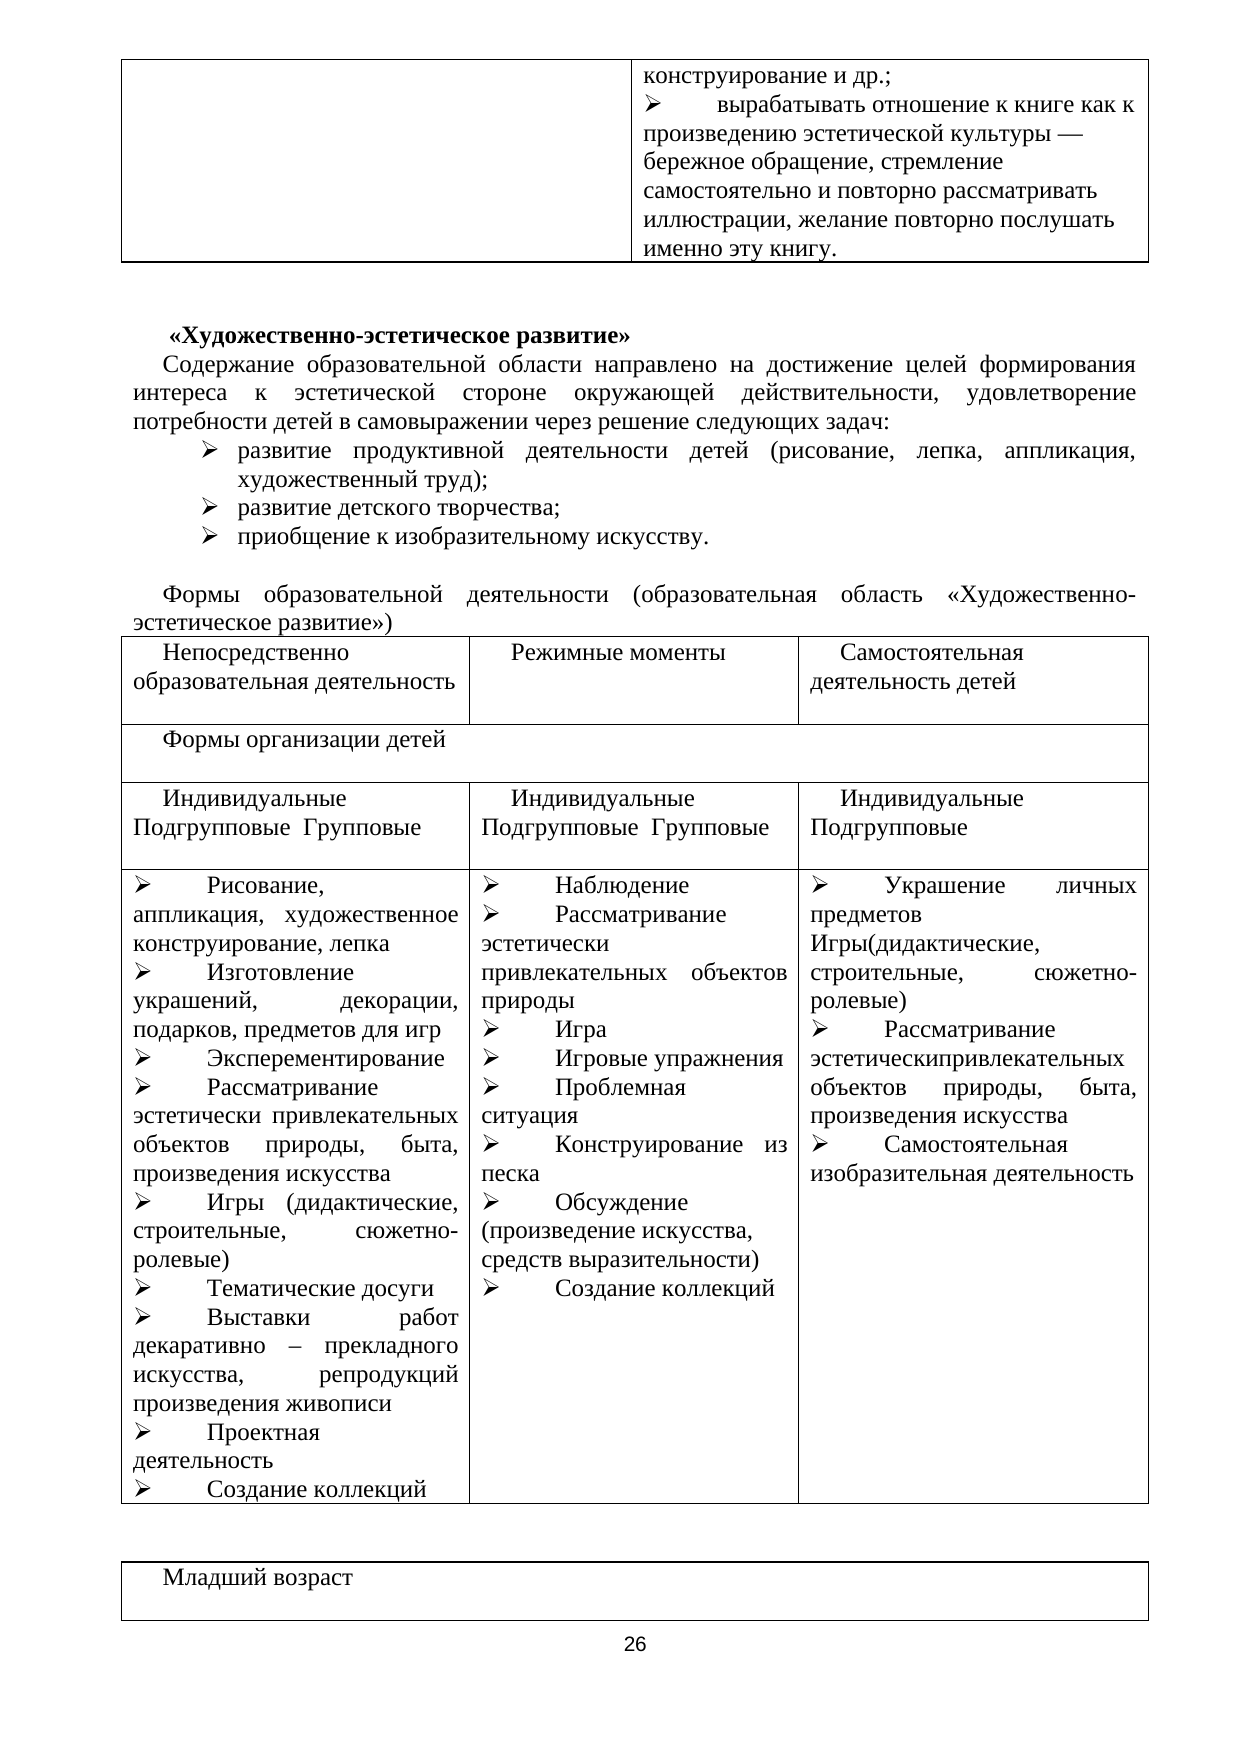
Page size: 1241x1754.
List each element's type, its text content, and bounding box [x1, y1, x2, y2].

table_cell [632, 60, 1148, 261]
table_cell Индивидуальные Подгрупповые Групповые [122, 783, 469, 869]
table_header Самостоятельная деятельность детей [799, 637, 1148, 723]
text Формы образовательной деятельности (образовательная область «Художественно-эстетическое развитие») [133, 579, 1137, 636]
text Содержание образовательной области направлено на достижение целей формирования интереса к эстетической стороне окружающей действительности, удовлетворение потребности детей в самовыражении через решение следующих задач: [133, 349, 1137, 435]
list развитие детского творчества; [200, 492, 1137, 521]
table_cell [122, 60, 631, 261]
table_header Непосредственно образовательная деятельность [122, 637, 469, 723]
list развитие продуктивной деятельности детей (рисование, лепка, аппликация, художественный труд); [200, 435, 1137, 492]
table_cell Индивидуальные Подгрупповые [799, 783, 1148, 869]
table_cell Индивидуальные Подгрупповые Групповые [470, 783, 798, 869]
text «Художественно-эстетическое развитие» [133, 320, 1137, 349]
list приобщение к изобразительному искусству. [200, 521, 1137, 550]
table_header Младший возраст [122, 1563, 1148, 1620]
table_cell Украшение личных предметов Игры(дидактические, строительные, сюжетно-ролевые) Рассматривание эстетическипривлекательных объектов природы, быта, произведения искусства Самостоятельная изобразительная деятельность [799, 870, 1148, 1503]
table_header Режимные моменты [470, 637, 798, 723]
table_cell Рисование, аппликация, художественное конструирование, лепка Изготовление украшений, декорации, подарков, предметов для игр Эксперементирование Рассматривание эстетически привлекательных объектов природы, быта, произведения искусства Игры (дидактические, строительные, сюжетно-ролевые) Тематические досуги Выставки работ декаративно – прекладного искусства, репродукций произведения живописи Проектная деятельность Создание коллекций [122, 870, 469, 1503]
table_cell Формы организации детей [122, 725, 1148, 782]
table_cell Наблюдение Рассматривание эстетически привлекательных объектов природы Игра Игровые упражнения Проблемная ситуация Конструирование из песка Обсуждение (произведение искусства, средств выразительности) Создание коллекций [470, 870, 798, 1503]
